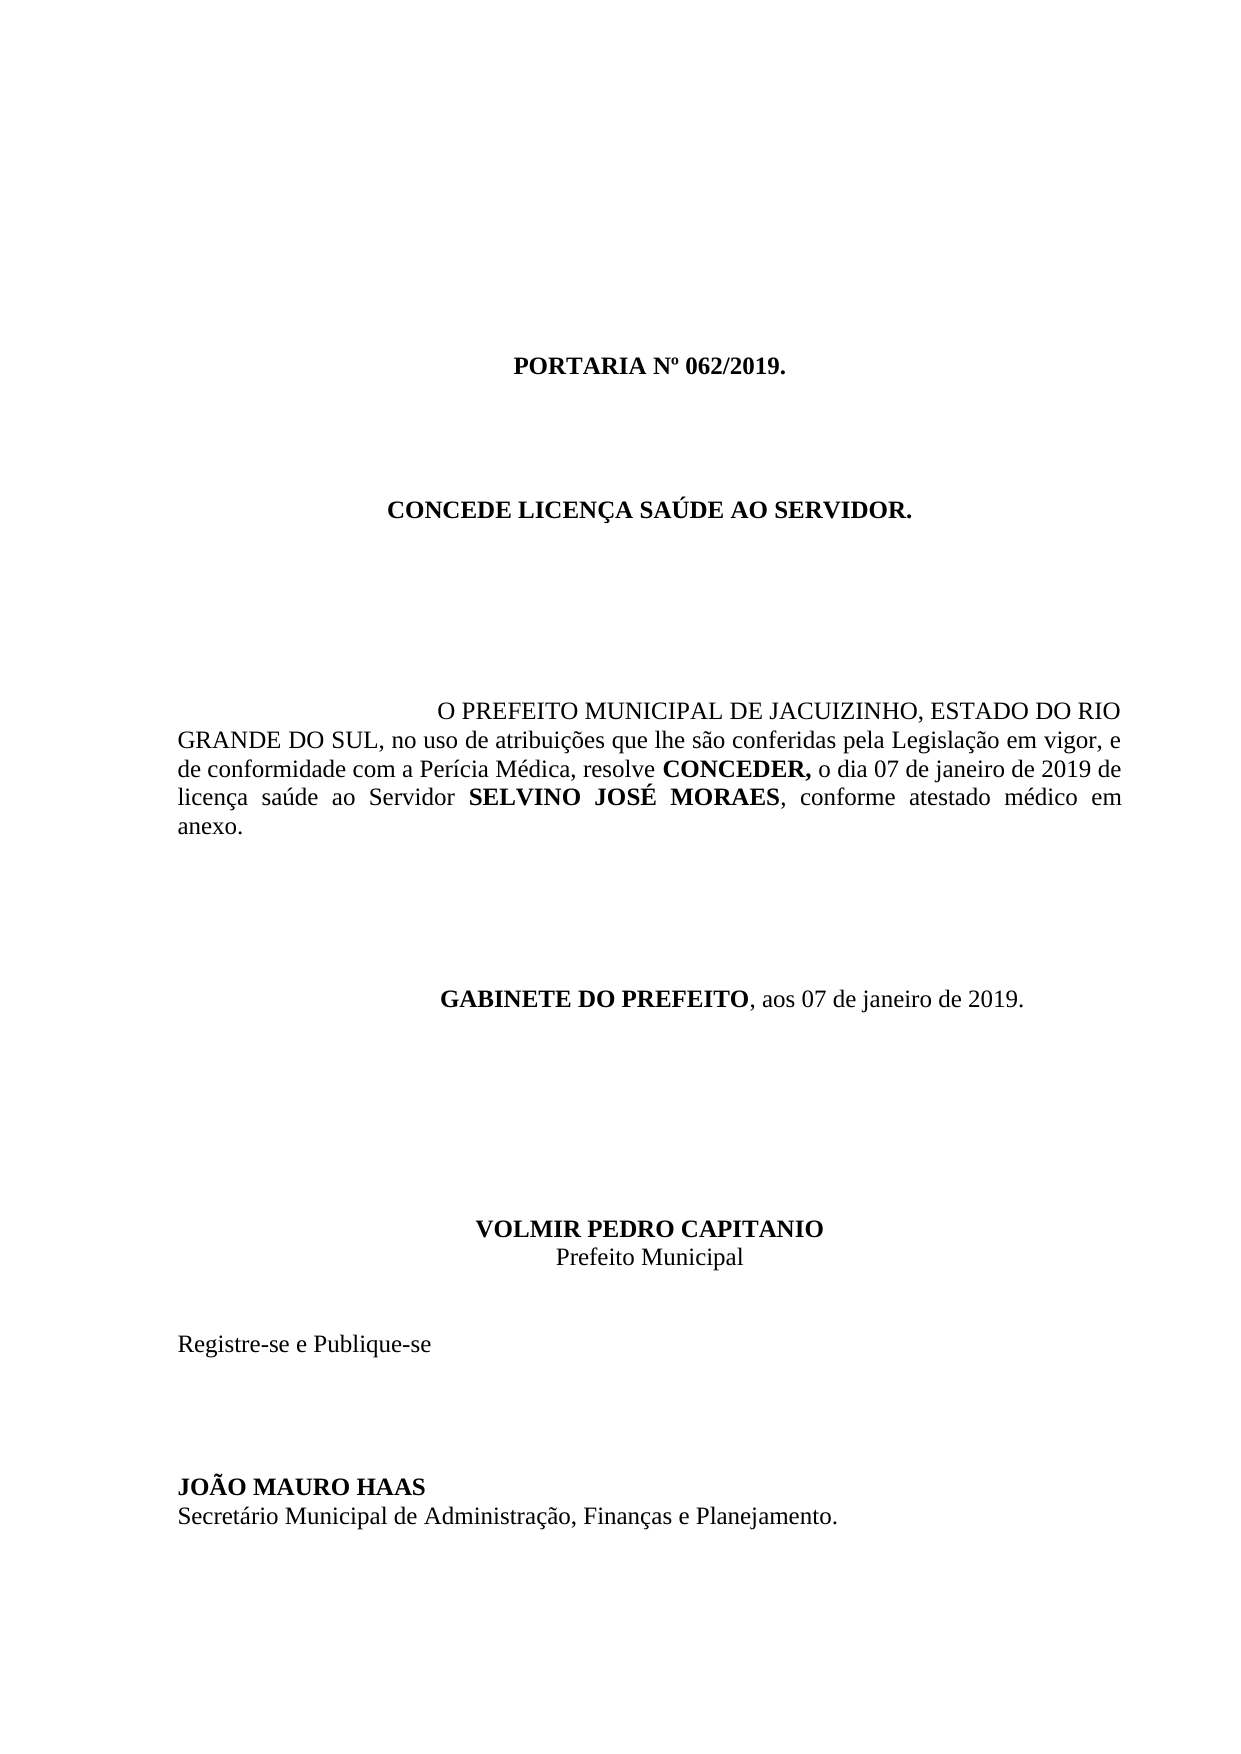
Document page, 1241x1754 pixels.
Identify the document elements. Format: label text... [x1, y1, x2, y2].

text VOLMIR PEDRO CAPITANIO [177, 1214, 1122, 1242]
text PORTARIA Nº 062/2019. [177, 351, 1122, 380]
text Secretário Municipal de Administração, Finanças e Planejamento. [177, 1501, 1122, 1530]
text JOÃO MAURO HAAS [177, 1472, 1122, 1501]
text Prefeito Municipal [177, 1242, 1122, 1271]
text GABINETE DO PREFEITO, aos 07 de janeiro de 2019. [177, 984, 1122, 1012]
text CONCEDE LICENÇA SAÚDE AO SERVIDOR. [177, 495, 1122, 524]
text Registre-se e Publique-se [177, 1329, 1122, 1357]
text O PREFEITO MUNICIPAL DE JACUIZINHO, ESTADO DO RIO GRANDE DO SUL, no uso de atribuições que lhe são conferidas pela Legislação em vigor, e de conformidade com a Perícia Médica, resolve CONCEDER, o dia 07 de janeiro de 2019 de licença saúde ao Servidor SELVINO JOSÉ MORAES, conforme atestado médico em anexo. [177, 696, 1122, 840]
